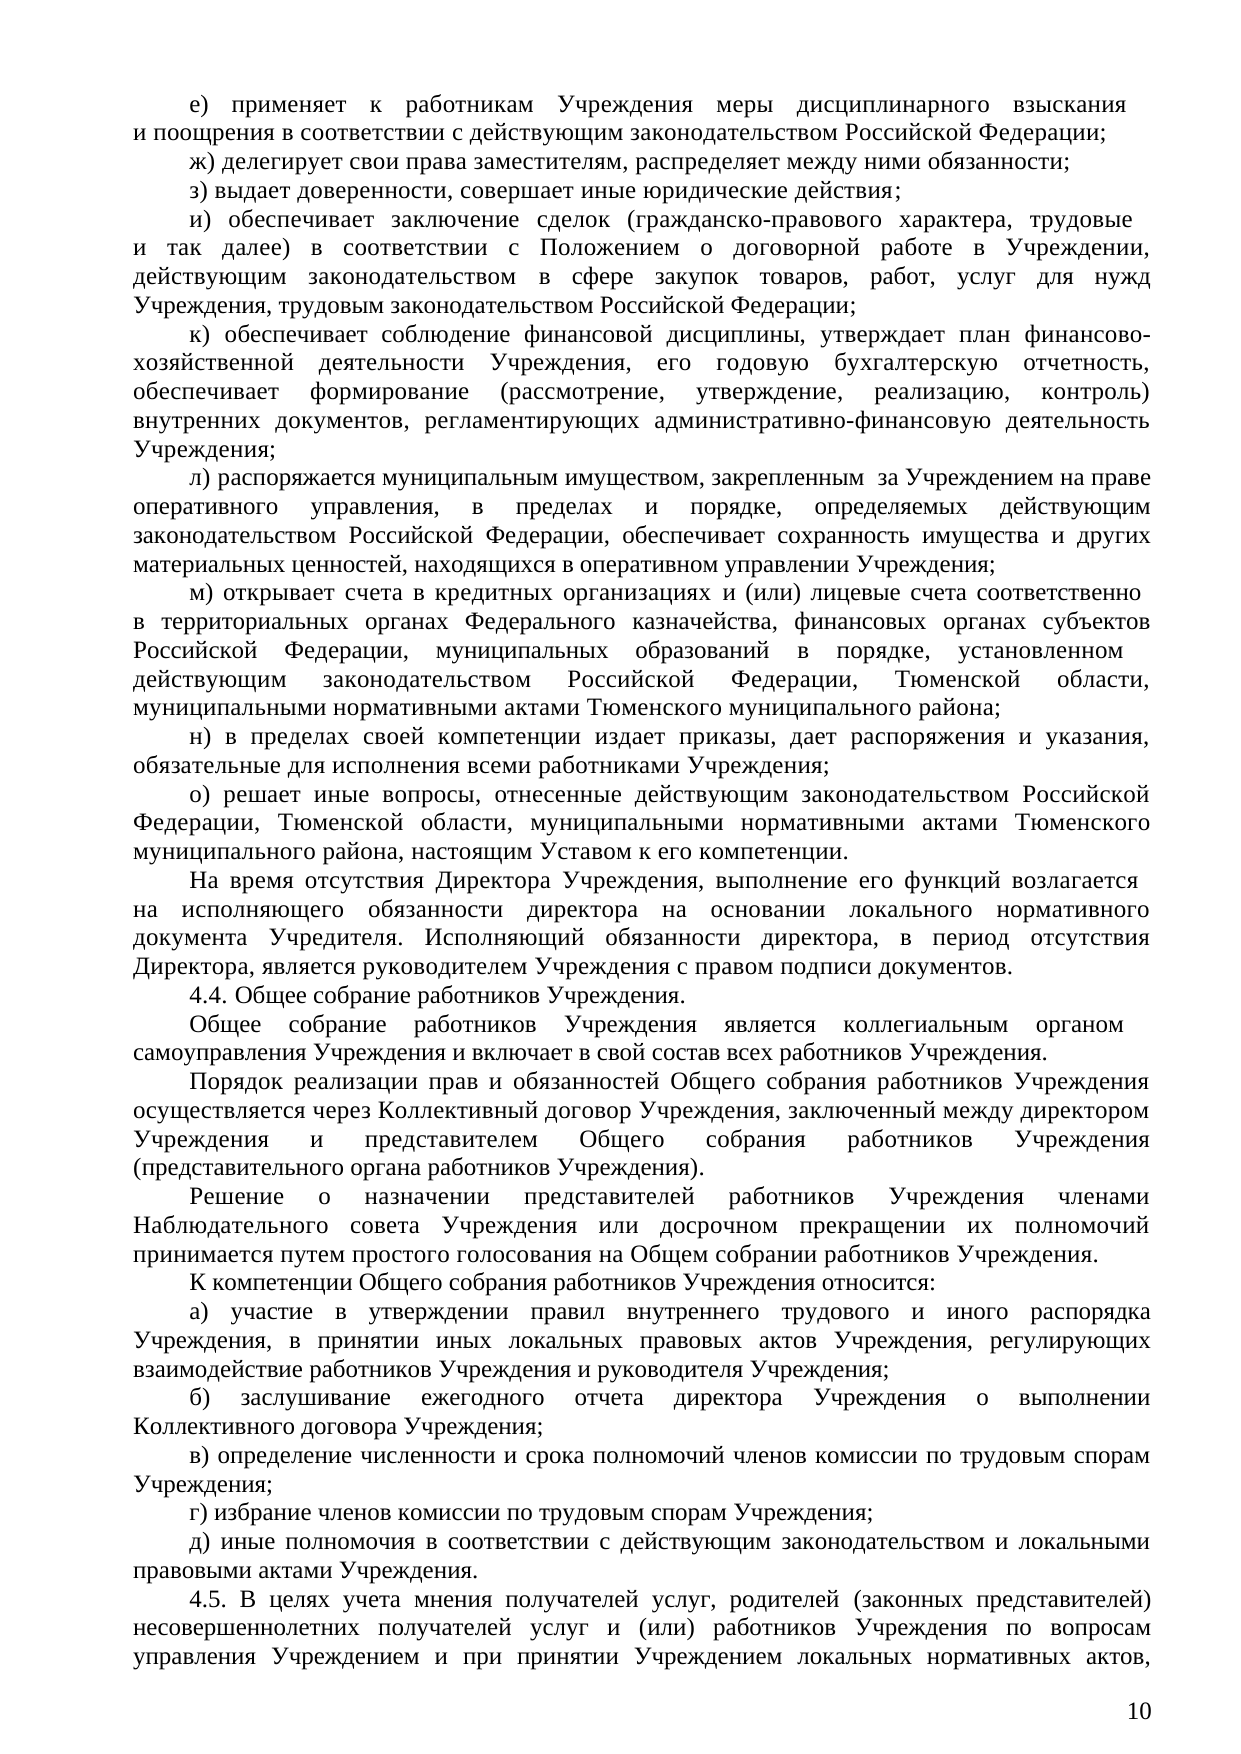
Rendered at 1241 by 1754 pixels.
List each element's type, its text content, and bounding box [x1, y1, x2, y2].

text 4.4. Общее собрание работников Учреждения. [133, 980, 1152, 1009]
text з) выдает доверенности, совершает иные юридические действия; [133, 175, 1152, 204]
text н) в пределах своей компетенции издает приказы, дает распоряжения и указания, обязательные для исполнения всеми работниками Учреждения; [133, 721, 1152, 779]
text в) определение численности и срока полномочий членов комиссии по трудовым спорам Учреждения; [133, 1440, 1152, 1497]
text ж) делегирует свои права заместителям, распределяет между ними обязанности; [133, 146, 1152, 175]
text м) открывает счета в кредитных организациях и (или) лицевые счета соответственно в территориальных органах Федерального казначейства, финансовых органах субъектов Российской Федерации, муниципальных образований в порядке, установленном действующим законодательством Российской Федерации, Тюменской области, муниципальными нормативными актами Тюменского муниципального района; [133, 577, 1152, 721]
text д) иные полномочия в соответствии с действующим законодательством и локальными правовыми актами Учреждения. [133, 1526, 1152, 1584]
text Порядок реализации прав и обязанностей Общего собрания работников Учреждения осуществляется через Коллективный договор Учреждения, заключенный между директором Учреждения и представителем Общего собрания работников Учреждения (представительного органа работников Учреждения). [133, 1066, 1152, 1181]
text г) избрание членов комиссии по трудовым спорам Учреждения; [133, 1497, 1152, 1526]
text е) применяет к работникам Учреждения меры дисциплинарного взыскания и поощрения в соответствии с действующим законодательством Российской Федерации; [133, 89, 1152, 146]
text На время отсутствия Директора Учреждения, выполнение его функций возлагается на исполняющего обязанности директора на основании локального нормативного документа Учредителя. Исполняющий обязанности директора, в период отсутствия Директора, является руководителем Учреждения с правом подписи документов. [133, 865, 1152, 980]
text о) решает иные вопросы, отнесенные действующим законодательством Российской Федерации, Тюменской области, муниципальными нормативными актами Тюменского муниципального района, настоящим Уставом к его компетенции. [133, 779, 1152, 865]
text Решение о назначении представителей работников Учреждения членами Наблюдательного совета Учреждения или досрочном прекращении их полномочий принимается путем простого голосования на Общем собрании работников Учреждения. [133, 1181, 1152, 1267]
text и) обеспечивает заключение сделок (гражданско-правового характера, трудовые и так далее) в соответствии с Положением о договорной работе в Учреждении, действующим законодательством в сфере закупок товаров, работ, услуг для нужд Учреждения, трудовым законодательством Российской Федерации; [133, 204, 1152, 319]
text К компетенции Общего собрания работников Учреждения относится: [133, 1267, 1152, 1296]
text к) обеспечивает соблюдение финансовой дисциплины, утверждает план финансово-хозяйственной деятельности Учреждения, его годовую бухгалтерскую отчетность, обеспечивает формирование (рассмотрение, утверждение, реализацию, контроль) внутренних документов, регламентирующих административно-финансовую деятельность Учреждения; [133, 319, 1152, 462]
text Общее собрание работников Учреждения является коллегиальным органом самоуправления Учреждения и включает в свой состав всех работников Учреждения. [133, 1009, 1152, 1066]
text л) распоряжается муниципальным имуществом, закрепленным за Учреждением на праве оперативного управления, в пределах и порядке, определяемых действующим законодательством Российской Федерации, обеспечивает сохранность имущества и других материальных ценностей, находящихся в оперативном управлении Учреждения; [133, 462, 1152, 577]
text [133, 1584, 1152, 1670]
text а) участие в утверждении правил внутреннего трудового и иного распорядка Учреждения, в принятии иных локальных правовых актов Учреждения, регулирующих взаимодействие работников Учреждения и руководителя Учреждения; [133, 1296, 1152, 1382]
text б) заслушивание ежегодного отчета директора Учреждения о выполнении Коллективного договора Учреждения; [133, 1382, 1152, 1440]
